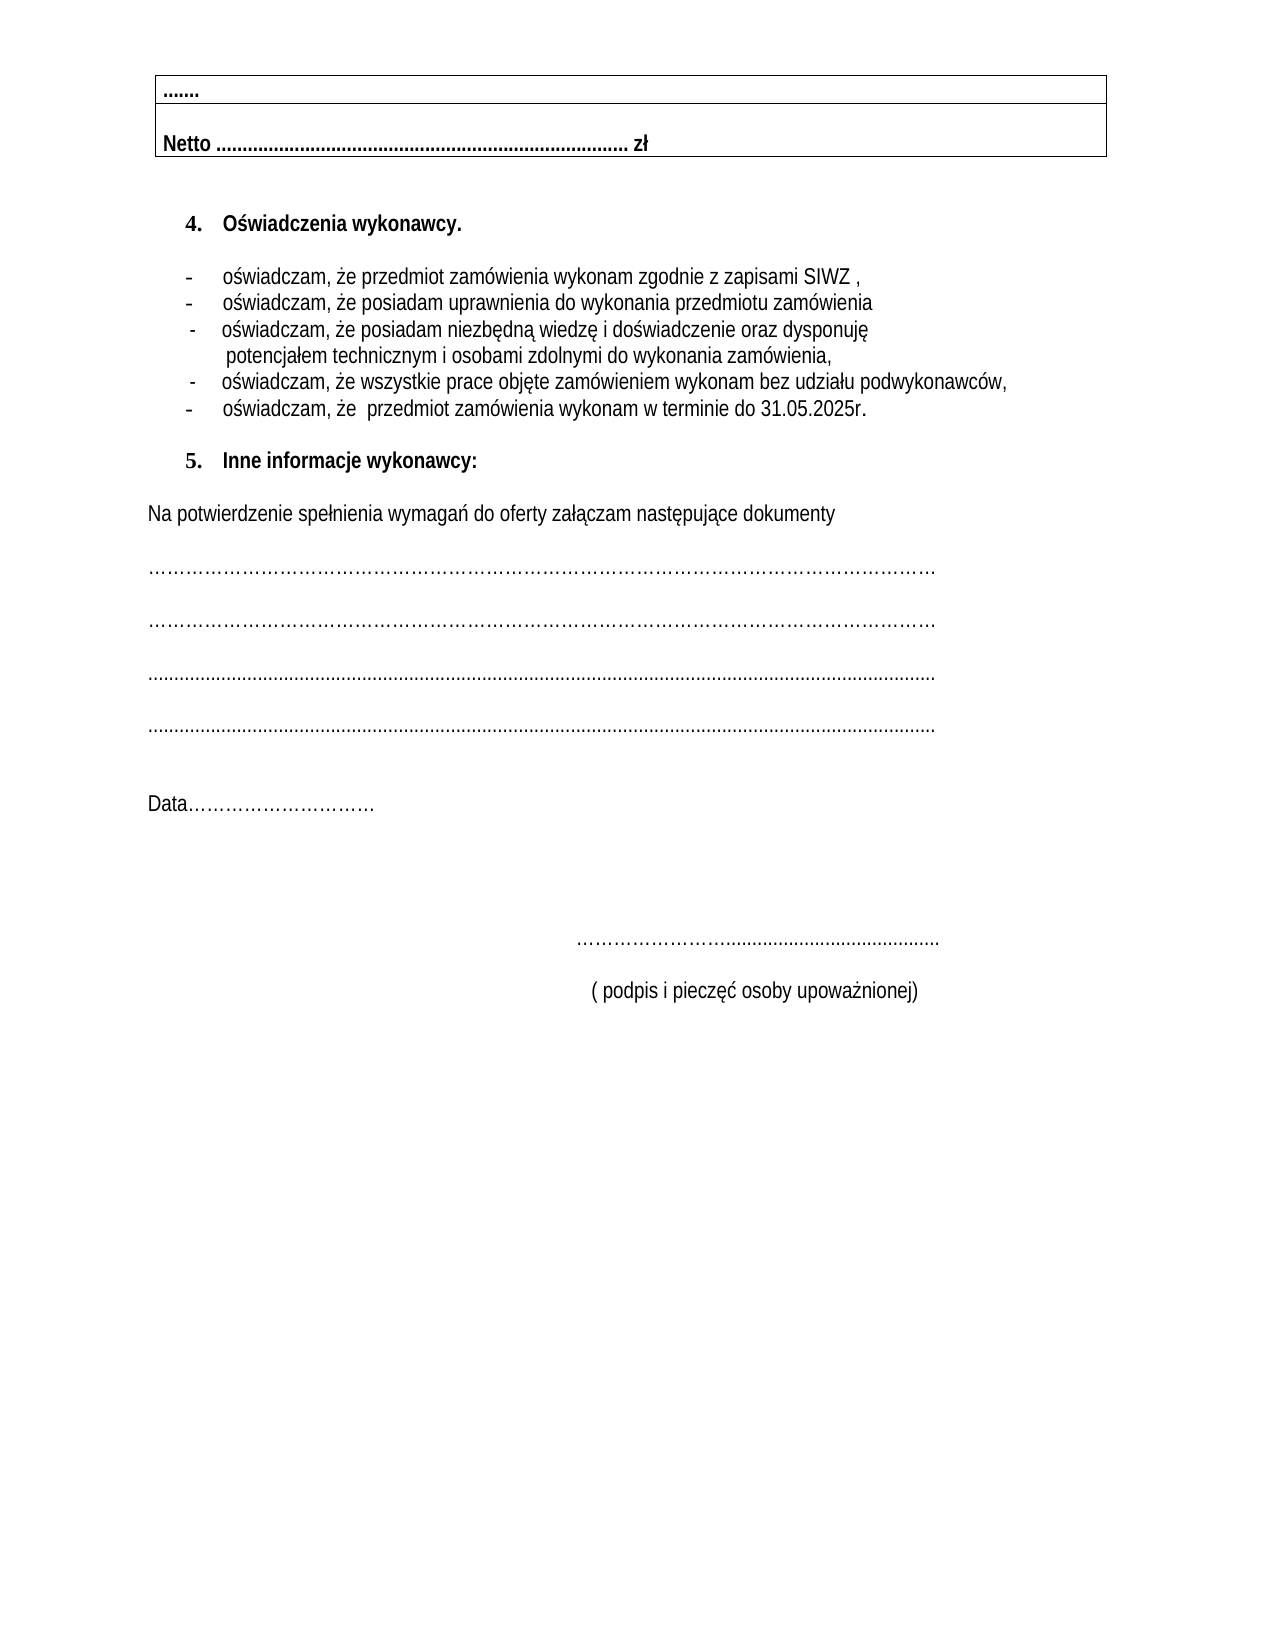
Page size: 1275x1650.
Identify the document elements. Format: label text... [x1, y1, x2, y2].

table_cell Netto ............................................................................... zł [156, 104, 1106, 156]
list oświadczam, że posiadam uprawnienia do wykonania przedmiotu zamówienia [185, 289, 1127, 316]
text ……………………......................................... [148, 924, 1127, 951]
list Oświadczenia wykonawcy. [185, 210, 1127, 236]
text potencjałem technicznym i osobami zdolnymi do wykonania zamówienia, [148, 342, 1127, 368]
text ....................................................................................................................................................... [148, 658, 1127, 685]
text - oświadczam, że wszystkie prace objęte zamówieniem wykonam bez udziału podwykonawców, [148, 368, 1127, 395]
list oświadczam, że przedmiot zamówienia wykonam zgodnie z zapisami SIWZ , [185, 263, 1127, 289]
text Na potwierdzenie spełnienia wymagań do oferty załączam następujące dokumenty [148, 500, 1127, 527]
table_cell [156, 76, 1106, 102]
text ( podpis i pieczęć osoby upoważnionej) [148, 977, 1127, 1003]
text ……………………………………………………………………………………………………………… [148, 553, 1127, 579]
text ……………………………………………………………………………………………………………… [148, 606, 1127, 632]
text - oświadczam, że posiadam niezbędną wiedzę i doświadczenie oraz dysponuję [148, 316, 1127, 342]
list Inne informacje wykonawcy: [185, 447, 1127, 474]
text ....................................................................................................................................................... [148, 711, 1127, 737]
text Data………………………… [148, 790, 1127, 817]
list oświadczam, że przedmiot zamówienia wykonam w terminie do 31.05.2025r. [185, 395, 1127, 421]
